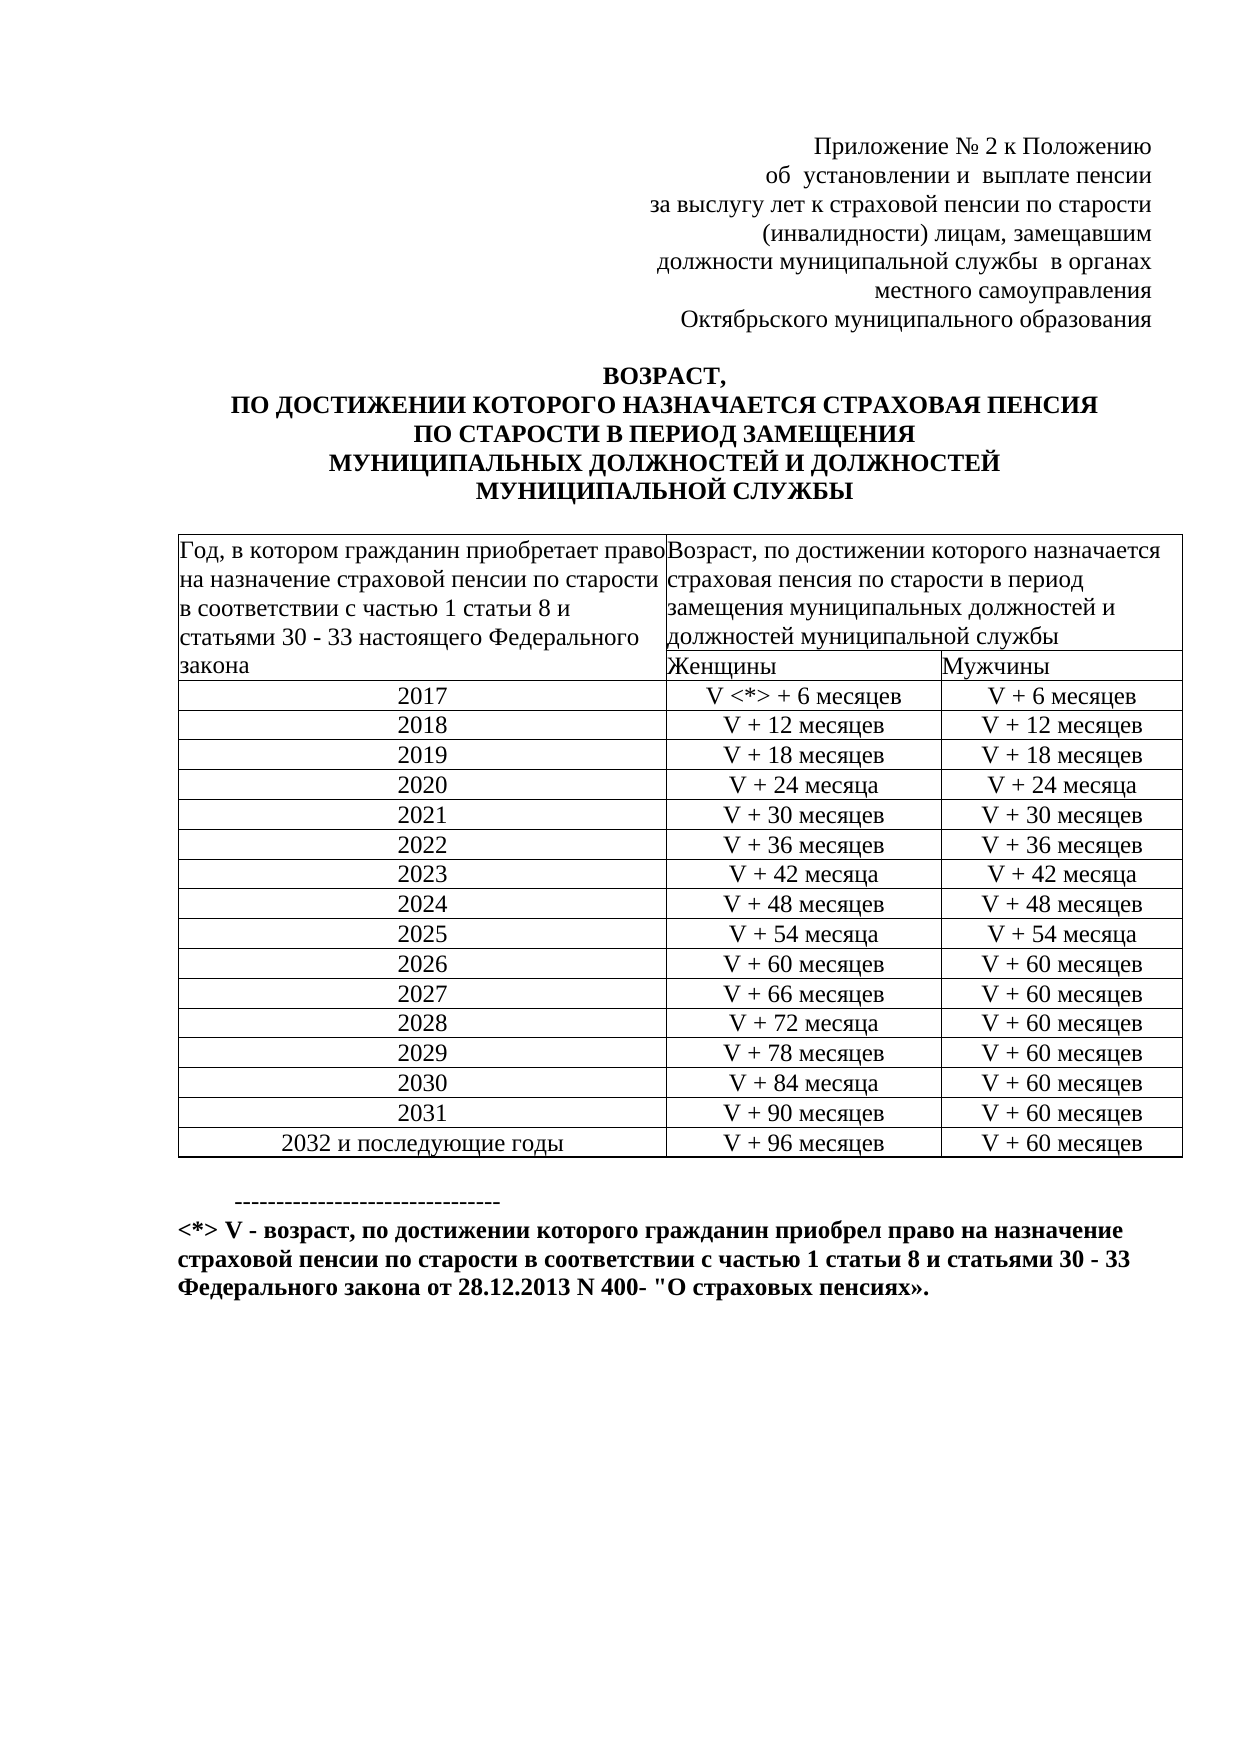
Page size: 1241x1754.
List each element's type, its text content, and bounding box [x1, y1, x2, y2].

table_cell V + 42 месяца [667, 860, 941, 888]
table_cell V + 6 месяцев [942, 681, 1182, 709]
table_cell V + 48 месяцев [667, 889, 941, 918]
table_cell 2020 [179, 770, 666, 799]
table_cell 2026 [179, 949, 666, 978]
text об установлении и выплате пенсии [177, 160, 1152, 189]
table_cell 2018 [179, 711, 666, 739]
table_cell Женщины [667, 651, 941, 680]
table_cell 2031 [179, 1098, 666, 1127]
table_cell 2032 и последующие годы [179, 1128, 666, 1156]
table_cell 2029 [179, 1038, 666, 1067]
table_cell 2027 [179, 979, 666, 1007]
text местного самоуправления [177, 275, 1152, 304]
table_cell V + 30 месяцев [942, 800, 1182, 829]
table_cell 2019 [179, 740, 666, 769]
table_cell V + 60 месяцев [942, 1098, 1182, 1127]
text ВОЗРАСТ, [177, 361, 1152, 390]
table_cell V + 90 месяцев [667, 1098, 941, 1127]
text ПО ДОСТИЖЕНИИ КОТОРОГО НАЗНАЧАЕТСЯ СТРАХОВАЯ ПЕНСИЯ [177, 390, 1152, 419]
table_cell 2028 [179, 1009, 666, 1037]
text Октябрьского муниципального образования [177, 304, 1152, 333]
table_cell 2017 [179, 681, 666, 709]
text ПО СТАРОСТИ В ПЕРИОД ЗАМЕЩЕНИЯ [177, 419, 1152, 448]
subtitle <*> V - возраст, по достижении которого гражданин приобрел право на назначение страховой пенсии по старости в соответствии с частью 1 статьи 8 и статьями 30 - 33 Федерального закона от 28.12.2013 N 400- "О страховых пенсиях». [177, 1215, 1152, 1301]
text Приложение № 2 к Положению [177, 131, 1152, 160]
table_cell V + 12 месяцев [667, 711, 941, 739]
table_cell V + 60 месяцев [942, 1068, 1182, 1097]
table_cell V + 66 месяцев [667, 979, 941, 1007]
table_cell V + 42 месяца [942, 860, 1182, 888]
table_header Год, в котором гражданин приобретает право на назначение страховой пенсии по старости в соответствии с частью 1 статьи 8 и статьями 30 - 33 настоящего Федерального закона [179, 535, 666, 680]
table_cell 2024 [179, 889, 666, 918]
table_cell V + 18 месяцев [667, 740, 941, 769]
text -------------------------------- [177, 1186, 1152, 1215]
table_cell V + 24 месяца [667, 770, 941, 799]
table_cell V + 36 месяцев [667, 830, 941, 858]
table_cell V + 48 месяцев [942, 889, 1182, 918]
table_cell V + 54 месяца [667, 919, 941, 948]
table_cell 2025 [179, 919, 666, 948]
text МУНИЦИПАЛЬНЫХ ДОЛЖНОСТЕЙ И ДОЛЖНОСТЕЙ [177, 448, 1152, 476]
table_cell V + 78 месяцев [667, 1038, 941, 1067]
table_cell V + 84 месяца [667, 1068, 941, 1097]
text за выслугу лет к страховой пенсии по старости [177, 189, 1152, 218]
table_cell 2023 [179, 860, 666, 888]
table_cell 2022 [179, 830, 666, 858]
text должности муниципальной службы в органах [177, 246, 1152, 275]
table_cell V + 24 месяца [942, 770, 1182, 799]
table_cell V + 36 месяцев [942, 830, 1182, 858]
table_cell V + 60 месяцев [942, 1009, 1182, 1037]
table_cell Мужчины [942, 651, 1182, 680]
table_cell V + 60 месяцев [942, 949, 1182, 978]
table_header Возраст, по достижении которого назначается страховая пенсия по старости в период замещения муниципальных должностей и должностей муниципальной службы [667, 535, 1182, 650]
table_cell V + 18 месяцев [942, 740, 1182, 769]
table_cell V + 60 месяцев [942, 1128, 1182, 1156]
table_cell 2030 [179, 1068, 666, 1097]
table_cell V + 60 месяцев [942, 979, 1182, 1007]
table_cell V <*> + 6 месяцев [667, 681, 941, 709]
table_cell V + 12 месяцев [942, 711, 1182, 739]
table_cell V + 72 месяца [667, 1009, 941, 1037]
text МУНИЦИПАЛЬНОЙ СЛУЖБЫ [177, 476, 1152, 505]
text (инвалидности) лицам, замещавшим [177, 218, 1152, 246]
table_cell V + 96 месяцев [667, 1128, 941, 1156]
table_cell V + 60 месяцев [667, 949, 941, 978]
table_cell V + 60 месяцев [942, 1038, 1182, 1067]
table_cell 2021 [179, 800, 666, 829]
table_cell V + 54 месяца [942, 919, 1182, 948]
table_cell V + 30 месяцев [667, 800, 941, 829]
